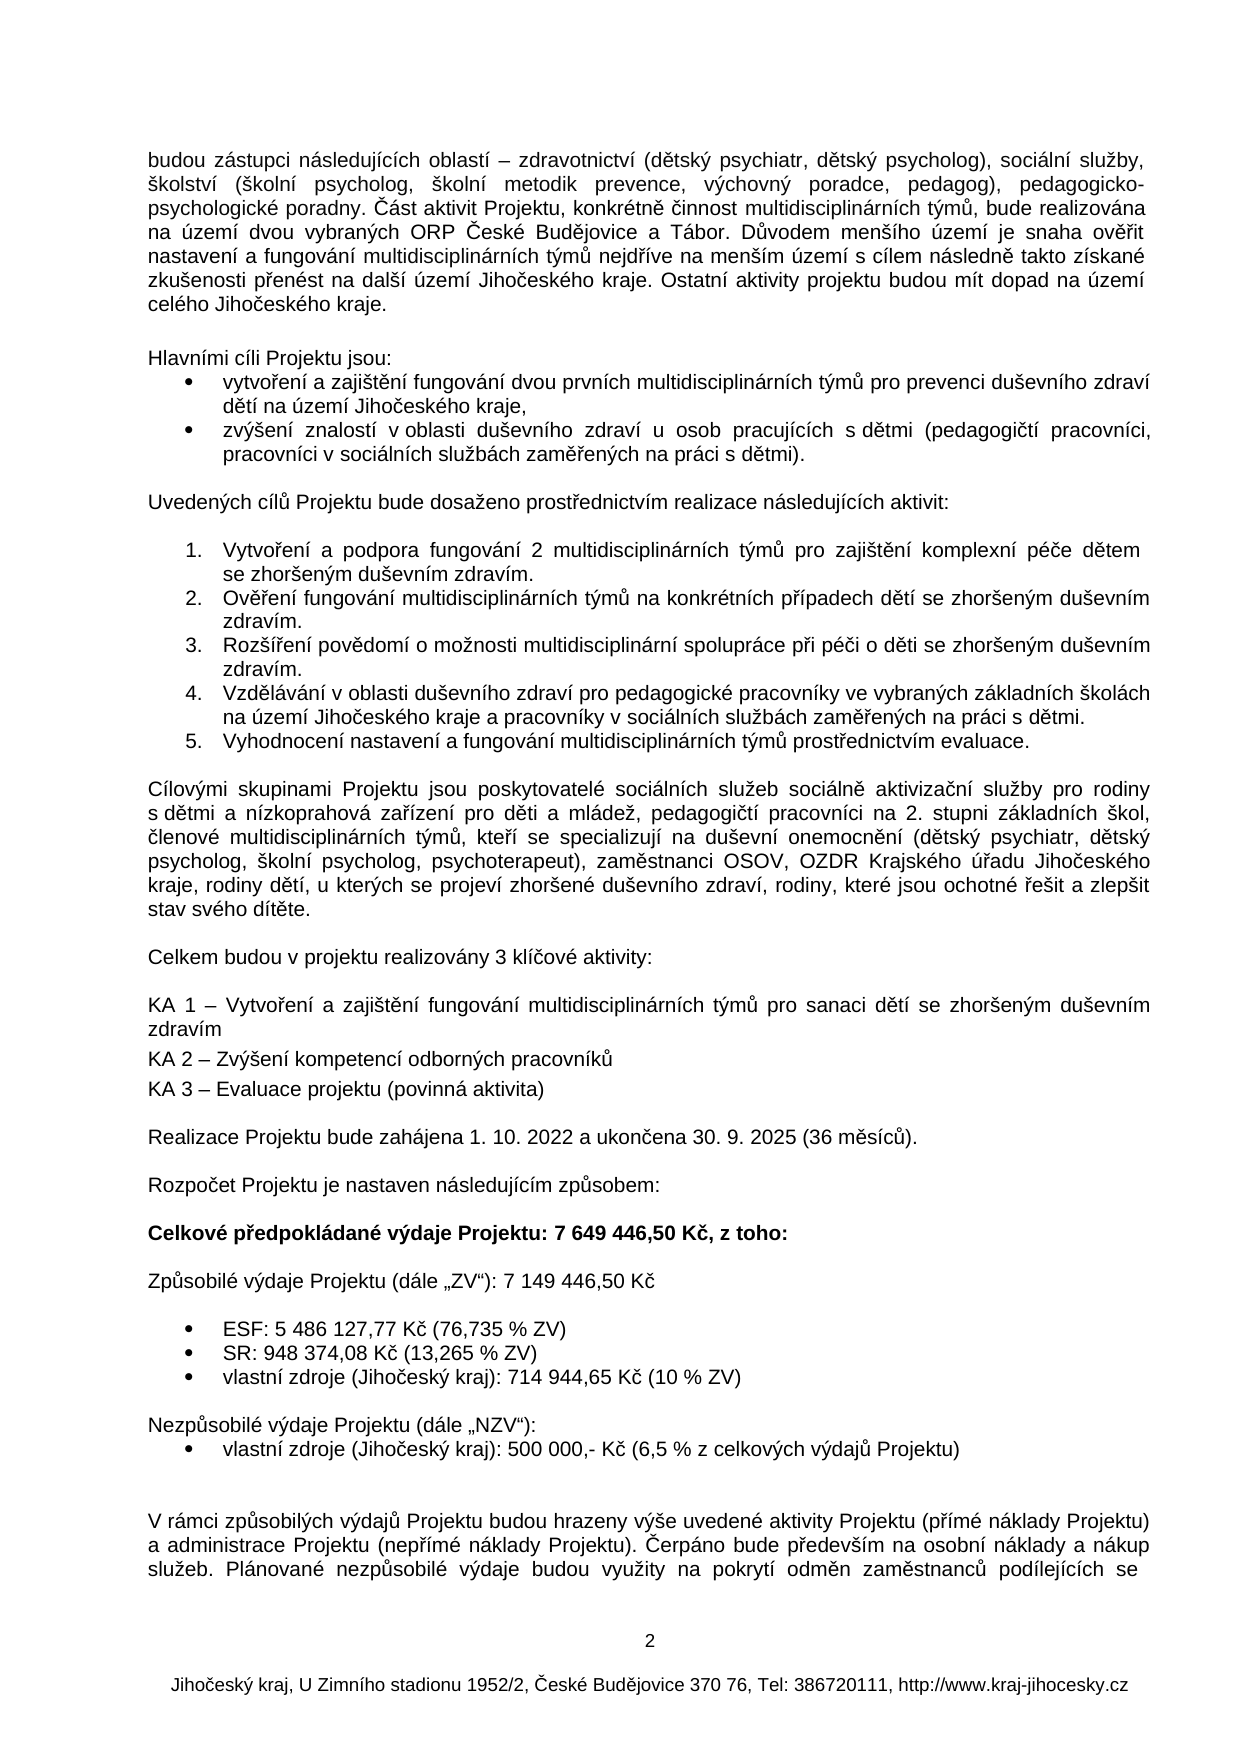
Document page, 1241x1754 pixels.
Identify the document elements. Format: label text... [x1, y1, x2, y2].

list Vytvoření a podpora fungování 2 multidisciplinárních týmů pro zajištění komplexní péče dětem se zhoršeným duševním zdravím. [185, 537, 1152, 585]
list zvýšení znalostí v oblasti duševního zdraví u osob pracujících s dětmi (pedagogičtí pracovníci, pracovníci v sociálních službách zaměřených na práci s dětmi). [185, 418, 1152, 466]
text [148, 148, 1146, 315]
text Celkové předpokládané výdaje Projektu: 7 649 446,50 Kč, z toho: [148, 1221, 1152, 1245]
list vytvoření a zajištění fungování dvou prvních multidisciplinárních týmů pro prevenci duševního zdraví dětí na území Jihočeského kraje, [185, 369, 1152, 418]
list Ověření fungování multidisciplinárních týmů na konkrétních případech dětí se zhoršeným duševním zdravím. [185, 585, 1152, 633]
text Nezpůsobilé výdaje Projektu (dále „NZV“): [148, 1413, 1152, 1437]
list vlastní zdroje (Jihočeský kraj): 500 000,- Kč (6,5 % z celkových výdajů Projektu) [185, 1437, 1152, 1461]
list ESF: 5 486 127,77 Kč (76,735 % ZV) [185, 1317, 1152, 1341]
text Rozpočet Projektu je nastaven následujícím způsobem: [148, 1173, 1152, 1197]
text Hlavními cíli Projektu jsou: [148, 346, 1152, 369]
text Způsobilé výdaje Projektu (dále „ZV“): 7 149 446,50 Kč [148, 1269, 1152, 1293]
list vlastní zdroje (Jihočeský kraj): 714 944,65 Kč (10 % ZV) [185, 1365, 1152, 1389]
text Cílovými skupinami Projektu jsou poskytovatelé sociálních služeb sociálně aktivizační služby pro rodiny s dětmi a nízkoprahová zařízení pro děti a mládež, pedagogičtí pracovníci na 2. stupni základních škol, členové multidisciplinárních týmů, kteří se specializují na duševní onemocnění (dětský psychiatr, dětský psycholog, školní psycholog, psychoterapeut), zaměstnanci OSOV, OZDR Krajského úřadu Jihočeského kraje, rodiny dětí, u kterých se projeví zhoršené duševního zdraví, rodiny, které jsou ochotné řešit a zlepšit stav svého dítěte. [148, 777, 1152, 921]
text KA 2 – Zvýšení kompetencí odborných pracovníků [148, 1047, 1146, 1071]
text KA 1 – Vytvoření a zajištění fungování multidisciplinárních týmů pro sanaci dětí se zhoršeným duševním zdravím [148, 993, 1152, 1041]
list SR: 948 374,08 Kč (13,265 % ZV) [185, 1341, 1152, 1365]
text KA 3 – Evaluace projektu (povinná aktivita) [148, 1077, 1152, 1101]
text Celkem budou v projektu realizovány 3 klíčové aktivity: [148, 945, 1152, 969]
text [148, 1509, 1152, 1581]
list Vzdělávání v oblasti duševního zdraví pro pedagogické pracovníky ve vybraných základních školách na území Jihočeského kraje a pracovníky v sociálních službách zaměřených na práci s dětmi. [185, 681, 1152, 729]
list Vyhodnocení nastavení a fungování multidisciplinárních týmů prostřednictvím evaluace. [185, 729, 1152, 753]
list Rozšíření povědomí o možnosti multidisciplinární spolupráce při péči o děti se zhoršeným duševním zdravím. [185, 633, 1152, 681]
text Uvedených cílů Projektu bude dosaženo prostřednictvím realizace následujících aktivit: [148, 489, 1152, 513]
text Realizace Projektu bude zahájena 1. 10. 2022 a ukončena 30. 9. 2025 (36 měsíců). [148, 1125, 1152, 1149]
